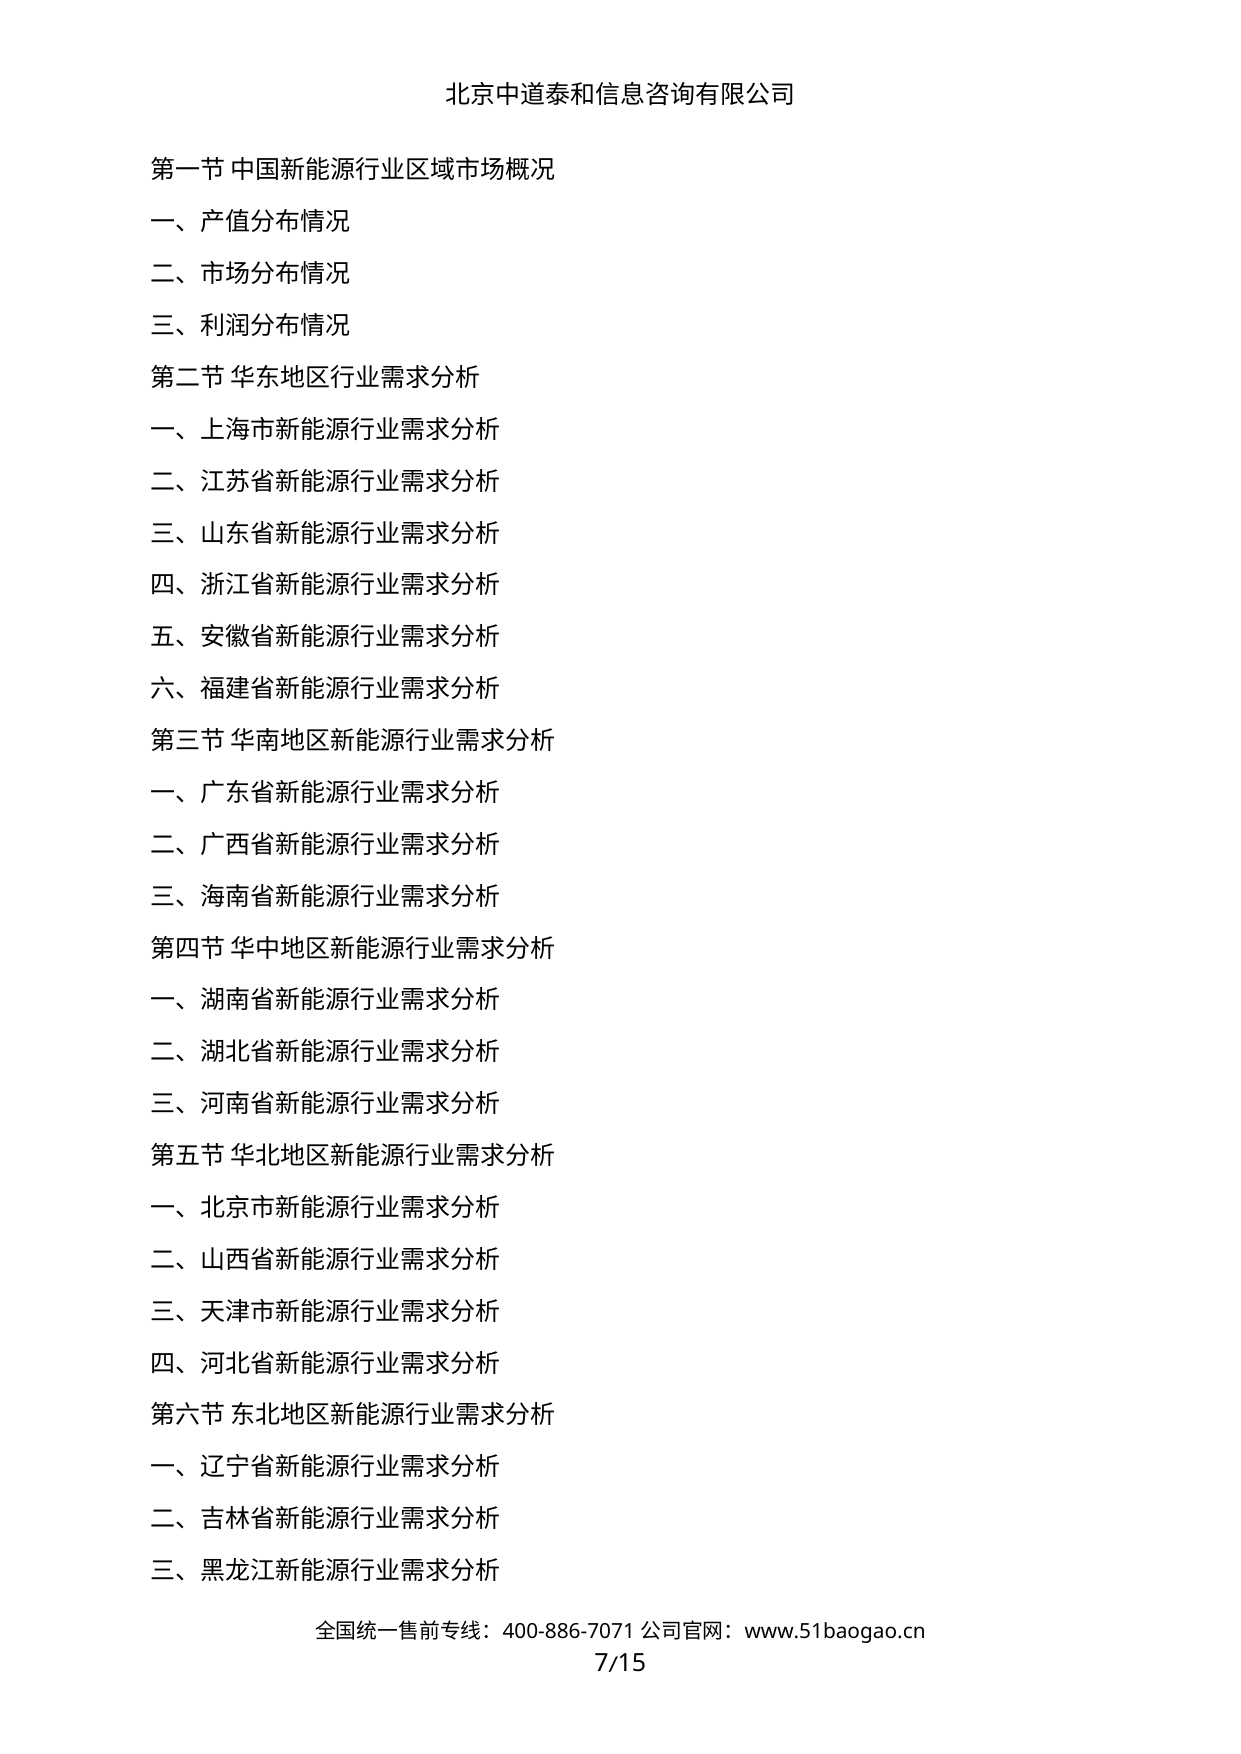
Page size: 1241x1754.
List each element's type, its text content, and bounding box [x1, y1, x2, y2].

text 三、利润分布情况 [150, 306, 1090, 342]
text 三、天津市新能源行业需求分析 [150, 1291, 1090, 1327]
text 一、广东省新能源行业需求分析 [150, 772, 1090, 809]
text 第三节 华南地区新能源行业需求分析 [150, 721, 1090, 757]
text 第二节 华东地区行业需求分析 [150, 357, 1090, 394]
text 二、湖北省新能源行业需求分析 [150, 1032, 1090, 1068]
text 三、海南省新能源行业需求分析 [150, 876, 1090, 912]
text 第五节 华北地区新能源行业需求分析 [150, 1136, 1090, 1172]
text 二、江苏省新能源行业需求分析 [150, 461, 1090, 497]
text 第六节 东北地区新能源行业需求分析 [150, 1395, 1090, 1431]
text 一、北京市新能源行业需求分析 [150, 1187, 1090, 1224]
text 二、吉林省新能源行业需求分析 [150, 1499, 1090, 1535]
text 三、山东省新能源行业需求分析 [150, 513, 1090, 549]
text 第一节 中国新能源行业区域市场概况 [150, 150, 1090, 186]
text 一、湖南省新能源行业需求分析 [150, 980, 1090, 1016]
text 三、黑龙江新能源行业需求分析 [150, 1551, 1090, 1587]
text 一、辽宁省新能源行业需求分析 [150, 1447, 1090, 1483]
text 一、产值分布情况 [150, 202, 1090, 238]
text 二、广西省新能源行业需求分析 [150, 824, 1090, 861]
text 二、市场分布情况 [150, 254, 1090, 290]
text 二、山西省新能源行业需求分析 [150, 1239, 1090, 1276]
text 四、河北省新能源行业需求分析 [150, 1343, 1090, 1379]
text 四、浙江省新能源行业需求分析 [150, 565, 1090, 601]
text 五、安徽省新能源行业需求分析 [150, 617, 1090, 653]
text 三、河南省新能源行业需求分析 [150, 1084, 1090, 1120]
text 第四节 华中地区新能源行业需求分析 [150, 928, 1090, 964]
text 一、上海市新能源行业需求分析 [150, 409, 1090, 446]
text 六、福建省新能源行业需求分析 [150, 669, 1090, 705]
